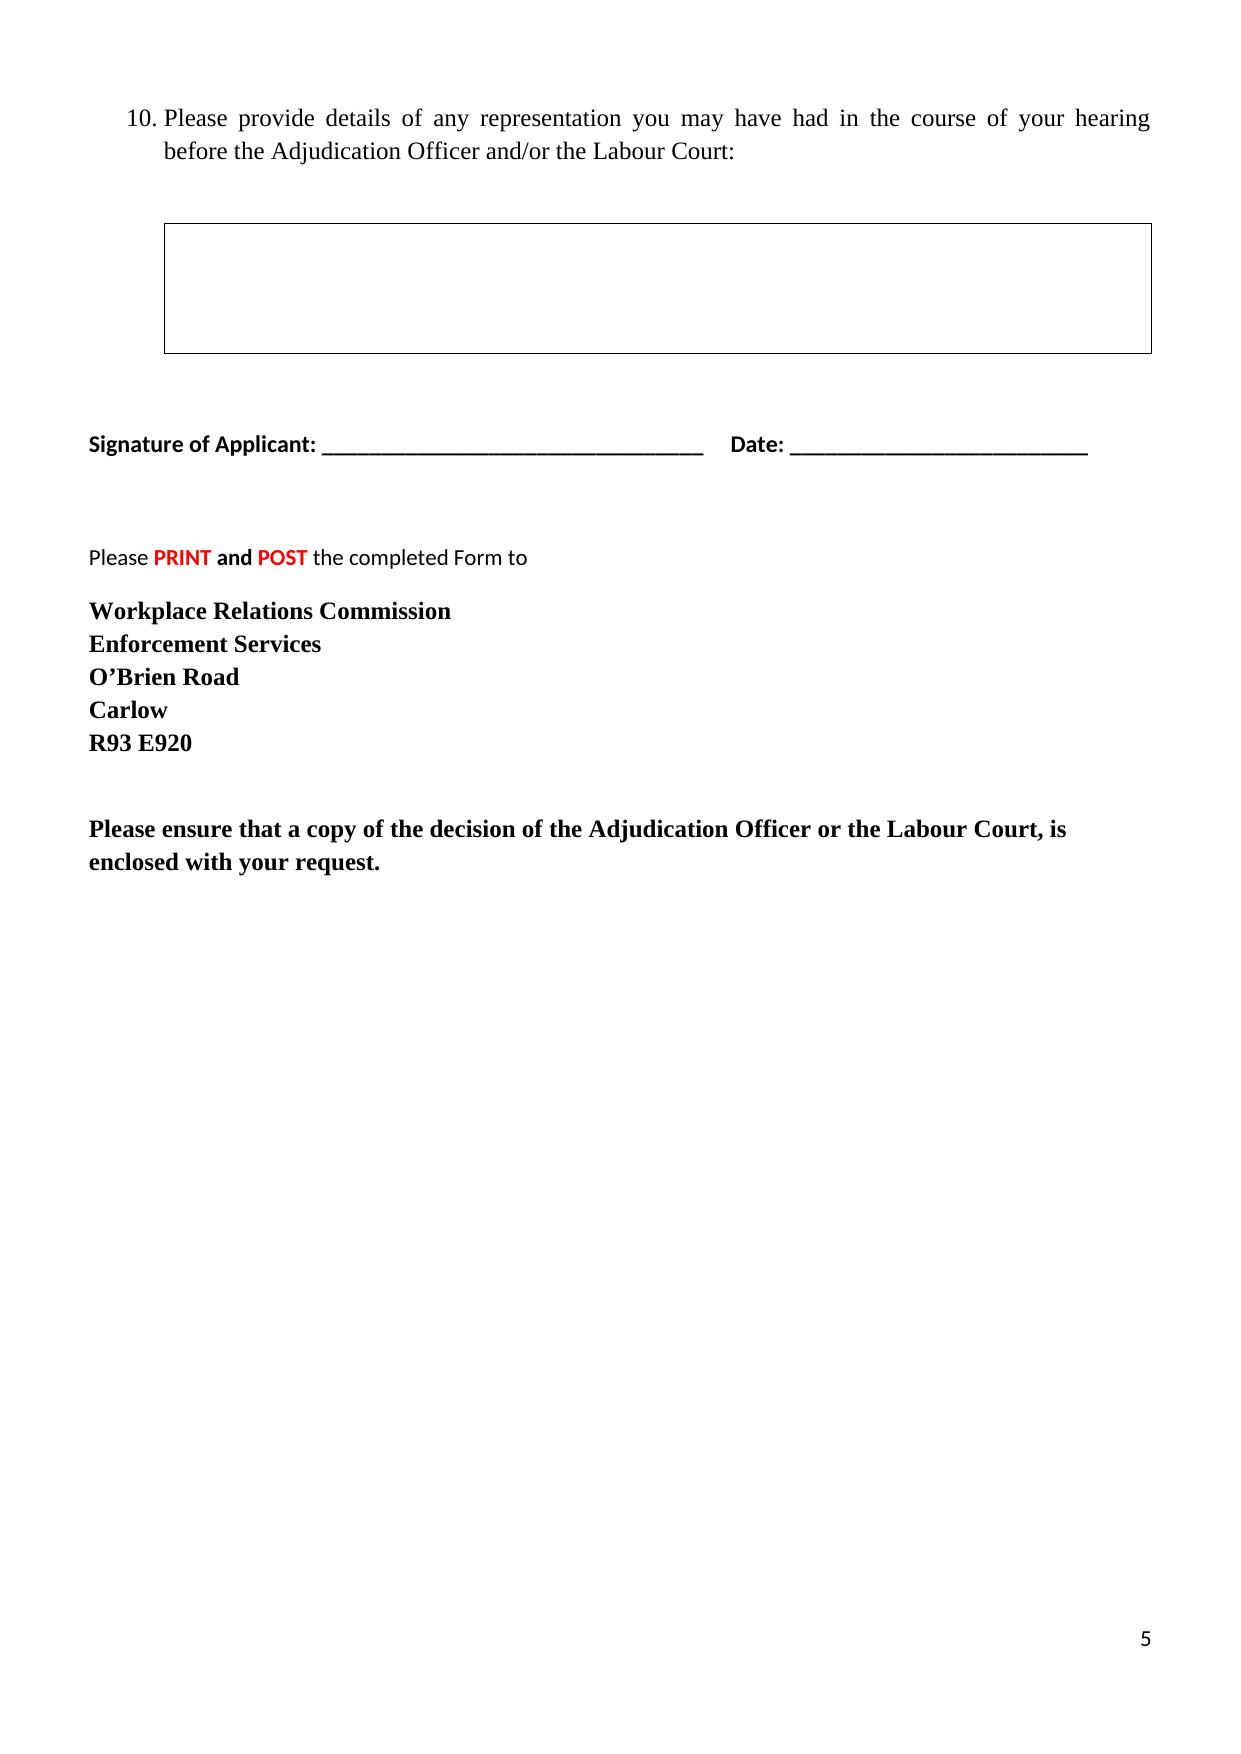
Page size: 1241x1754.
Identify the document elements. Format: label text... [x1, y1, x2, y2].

table_header [165, 224, 1151, 353]
text Signature of Applicant: ________________________________ Date: _________________________ [89, 429, 1152, 458]
text Carlow [89, 695, 1152, 724]
text Please PRINT and POST the completed Form to [89, 543, 1152, 571]
list Please provide details of any representation you may have had in the course of your hearing before the Adjudication Officer and/or the Labour Court: [126, 103, 1152, 165]
text Please ensure that a copy of the decision of the Adjudication Officer or the Labour Court, is enclosed with your request. [89, 814, 1152, 876]
text R93 E920 [89, 728, 1152, 757]
text O’Brien Road [89, 662, 1152, 691]
text Enforcement Services [89, 629, 1152, 658]
text Workplace Relations Commission [89, 596, 1152, 625]
